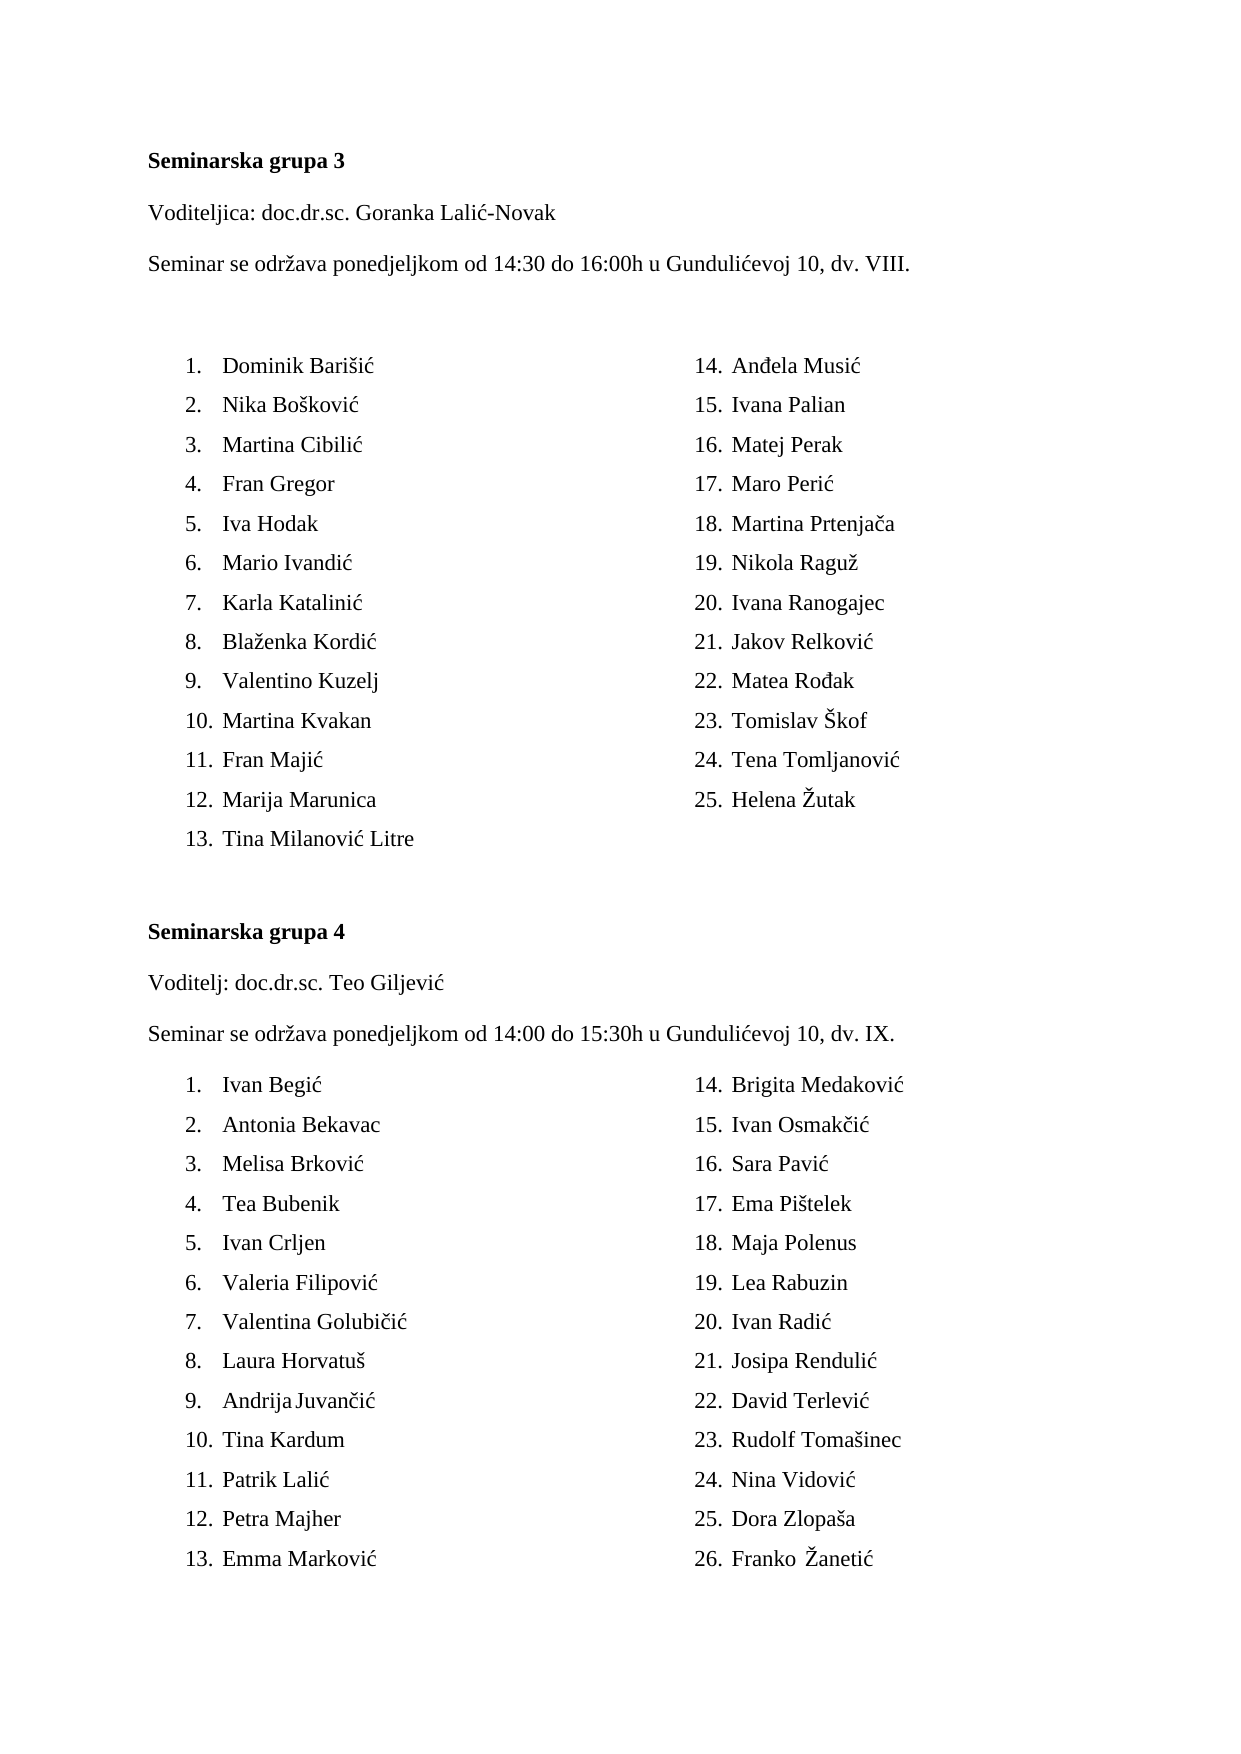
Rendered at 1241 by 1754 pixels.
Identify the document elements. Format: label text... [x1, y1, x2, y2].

list Anđela Musić [694, 352, 1093, 378]
text Seminar se održava ponedjeljkom od 14:00 do 15:30h u Gundulićevoj 10, dv. IX. [148, 1020, 1093, 1046]
list Karla Katalinić [185, 589, 583, 615]
list Andrija Juvančić [185, 1387, 583, 1413]
text Seminarska grupa 4 [148, 918, 1093, 944]
list Martina Kvakan [185, 707, 583, 733]
list Nina Vidović [694, 1466, 1093, 1492]
list David Terlević [694, 1387, 1093, 1413]
list Nikola Raguž [694, 549, 1093, 576]
list Dora Zlopaša [694, 1505, 1093, 1532]
list Ivan Osmakčić [694, 1111, 1093, 1137]
list Valentino Kuzelj [185, 668, 583, 694]
text Seminar se održava ponedjeljkom od 14:30 do 16:00h u Gundulićevoj 10, dv. VIII. [148, 250, 1093, 276]
list Dominik Barišić [185, 352, 583, 378]
list Maro Perić [694, 470, 1093, 497]
list Ivan Radić [694, 1308, 1093, 1334]
list Ivan Begić [185, 1071, 583, 1097]
list Franko Žanetić [694, 1545, 1093, 1571]
list Rudolf Tomašinec [694, 1426, 1093, 1453]
list Ivana Palian [694, 391, 1093, 418]
list Brigita Medaković [694, 1071, 1093, 1097]
list Blaženka Kordić [185, 628, 583, 654]
list Ivan Crljen [185, 1229, 583, 1255]
list Melisa Brković [185, 1150, 583, 1176]
list Valeria Filipović [185, 1268, 583, 1295]
list Josipa Rendulić [694, 1347, 1093, 1374]
list Ema Pištelek [694, 1189, 1093, 1216]
list Emma Marković [185, 1545, 583, 1571]
list Fran Majić [185, 747, 583, 773]
text Seminarska grupa 3 [148, 148, 1093, 174]
list Tomislav Škof [694, 707, 1093, 733]
list Ivana Ranogajec [694, 589, 1093, 615]
list Marija Marunica [185, 786, 583, 812]
list Valentina Golubičić [185, 1308, 583, 1334]
list Tina Kardum [185, 1426, 583, 1453]
list Laura Horvatuš [185, 1347, 583, 1374]
list Martina Cibilić [185, 431, 583, 457]
list Matej Perak [694, 431, 1093, 457]
list Petra Majher [185, 1505, 583, 1532]
list Tena Tomljanović [694, 747, 1093, 773]
text Voditelj: doc.dr.sc. Teo Giljević [148, 969, 1093, 995]
list Tea Bubenik [185, 1189, 583, 1216]
list Antonia Bekavac [185, 1111, 583, 1137]
list Mario Ivandić [185, 549, 583, 576]
list Jakov Relković [694, 628, 1093, 654]
text Voditeljica: doc.dr.sc. Goranka Lalić-Novak [148, 199, 1093, 225]
list Maja Polenus [694, 1229, 1093, 1255]
list Patrik Lalić [185, 1466, 583, 1492]
list Iva Hodak [185, 510, 583, 536]
list Tina Milanović Litre [185, 826, 583, 852]
list Nika Bošković [185, 391, 583, 418]
list Matea Rođak [694, 668, 1093, 694]
list Fran Gregor [185, 470, 583, 497]
list Sara Pavić [694, 1150, 1093, 1176]
list Lea Rabuzin [694, 1268, 1093, 1295]
list Martina Prtenjača [694, 510, 1093, 536]
list Helena Žutak [694, 786, 1093, 812]
